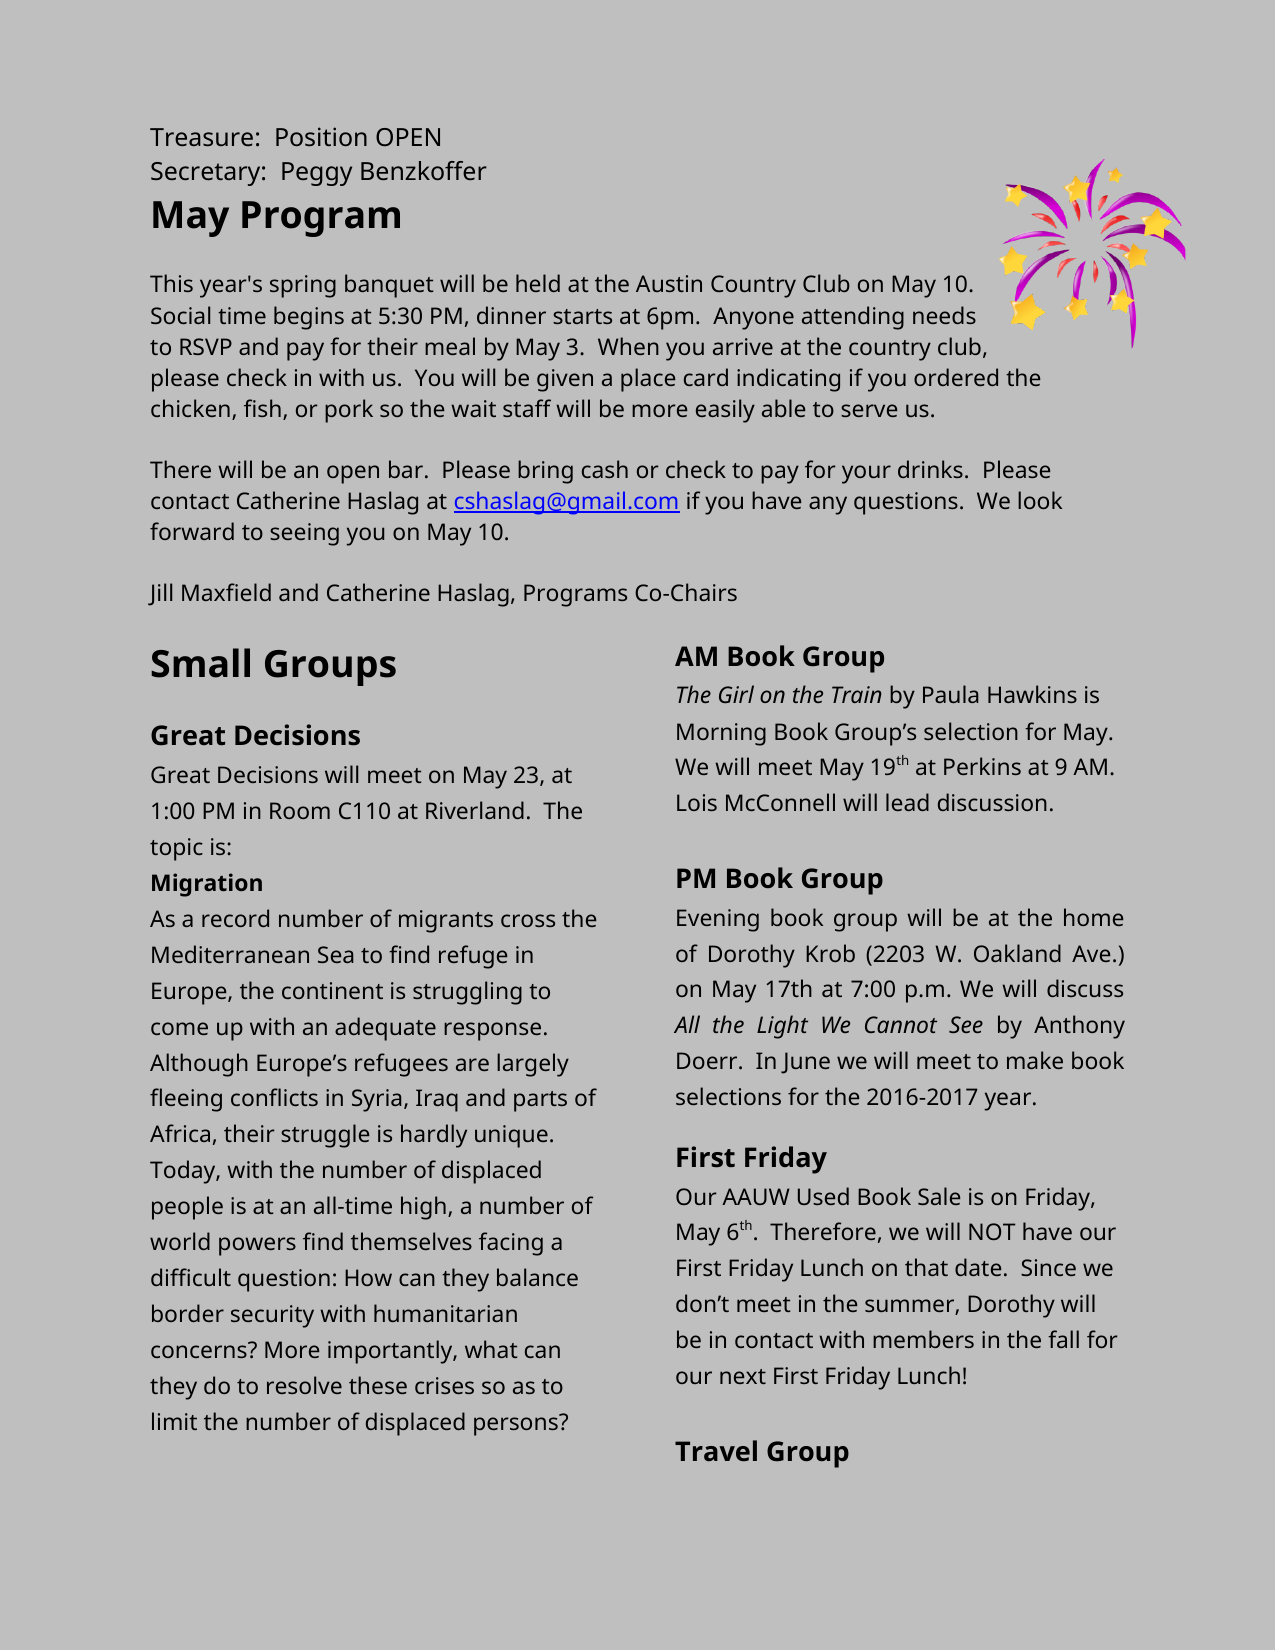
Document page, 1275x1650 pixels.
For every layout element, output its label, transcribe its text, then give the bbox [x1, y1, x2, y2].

text Travel Group [675, 1432, 1125, 1469]
text Small Groups [150, 637, 600, 688]
text There will be an open bar. Please bring cash or check to pay for your drinks. Please contact Catherine Haslag at cshaslag@gmail.com if you have any questions. We look forward to seeing you on May 10. [150, 454, 1125, 547]
text This year's spring banquet will be held at the Austin Country Club on May 10. Social time begins at 5:30 PM, dinner starts at 6pm. Anyone attending needs to RSVP and pay for their meal by May 3. When you arrive at the country club, please check in with us. You will be given a place card indicating if you ordered the chicken, fish, or pork so the wait staff will be more easily able to serve us. [150, 268, 1125, 424]
text Secretary: Peggy Benzkoffer [150, 154, 1125, 188]
text Migration [150, 867, 600, 898]
text First Friday [675, 1138, 1125, 1175]
text May Program [150, 188, 999, 239]
text Great Decisions [150, 717, 600, 753]
text AM Book Group [675, 637, 1125, 674]
text Jill Maxfield and Catherine Haslag, Programs Co-Chairs [150, 577, 1125, 608]
text Our AAUW Used Book Sale is on Friday, May 6th. Therefore, we will NOT have our First Friday Lunch on that date. Since we don’t meet in the summer, Dorothy will be in contact with members in the fall for our next First Friday Lunch! [675, 1180, 1125, 1391]
text As a record number of migrants cross the Mediterranean Sea to find refuge in Europe, the continent is struggling to come up with an adequate response. Although Europe’s refugees are largely fleeing conflicts in Syria, Iraq and parts of Africa, their struggle is hardly unique. Today, with the number of displaced people is at an all-time high, a number of world powers find themselves facing a difficult question: How can they balance border security with humanitarian concerns? More importantly, what can they do to resolve these crises so as to limit the number of displaced persons? [150, 903, 600, 1437]
picture [997, 159, 1185, 347]
text Evening book group will be at the home of Dorothy Krob (2203 W. Oakland Ave.) on May 17th at 7:00 p.m. We will discuss All the Light We Cannot See by Anthony Doerr. In June we will meet to make book selections for the 2016-2017 year. [675, 902, 1125, 1112]
text The Girl on the Train by Paula Hawkins is Morning Book Group’s selection for May. We will meet May 19th at Perkins at 9 AM. Lois McConnell will lead discussion. [675, 679, 1125, 818]
text Great Decisions will meet on May 23, at 1:00 PM in Room C110 at Riverland. The topic is: [150, 759, 600, 862]
text Treasure: Position OPEN [150, 120, 1125, 154]
text PM Book Group [675, 859, 1125, 896]
